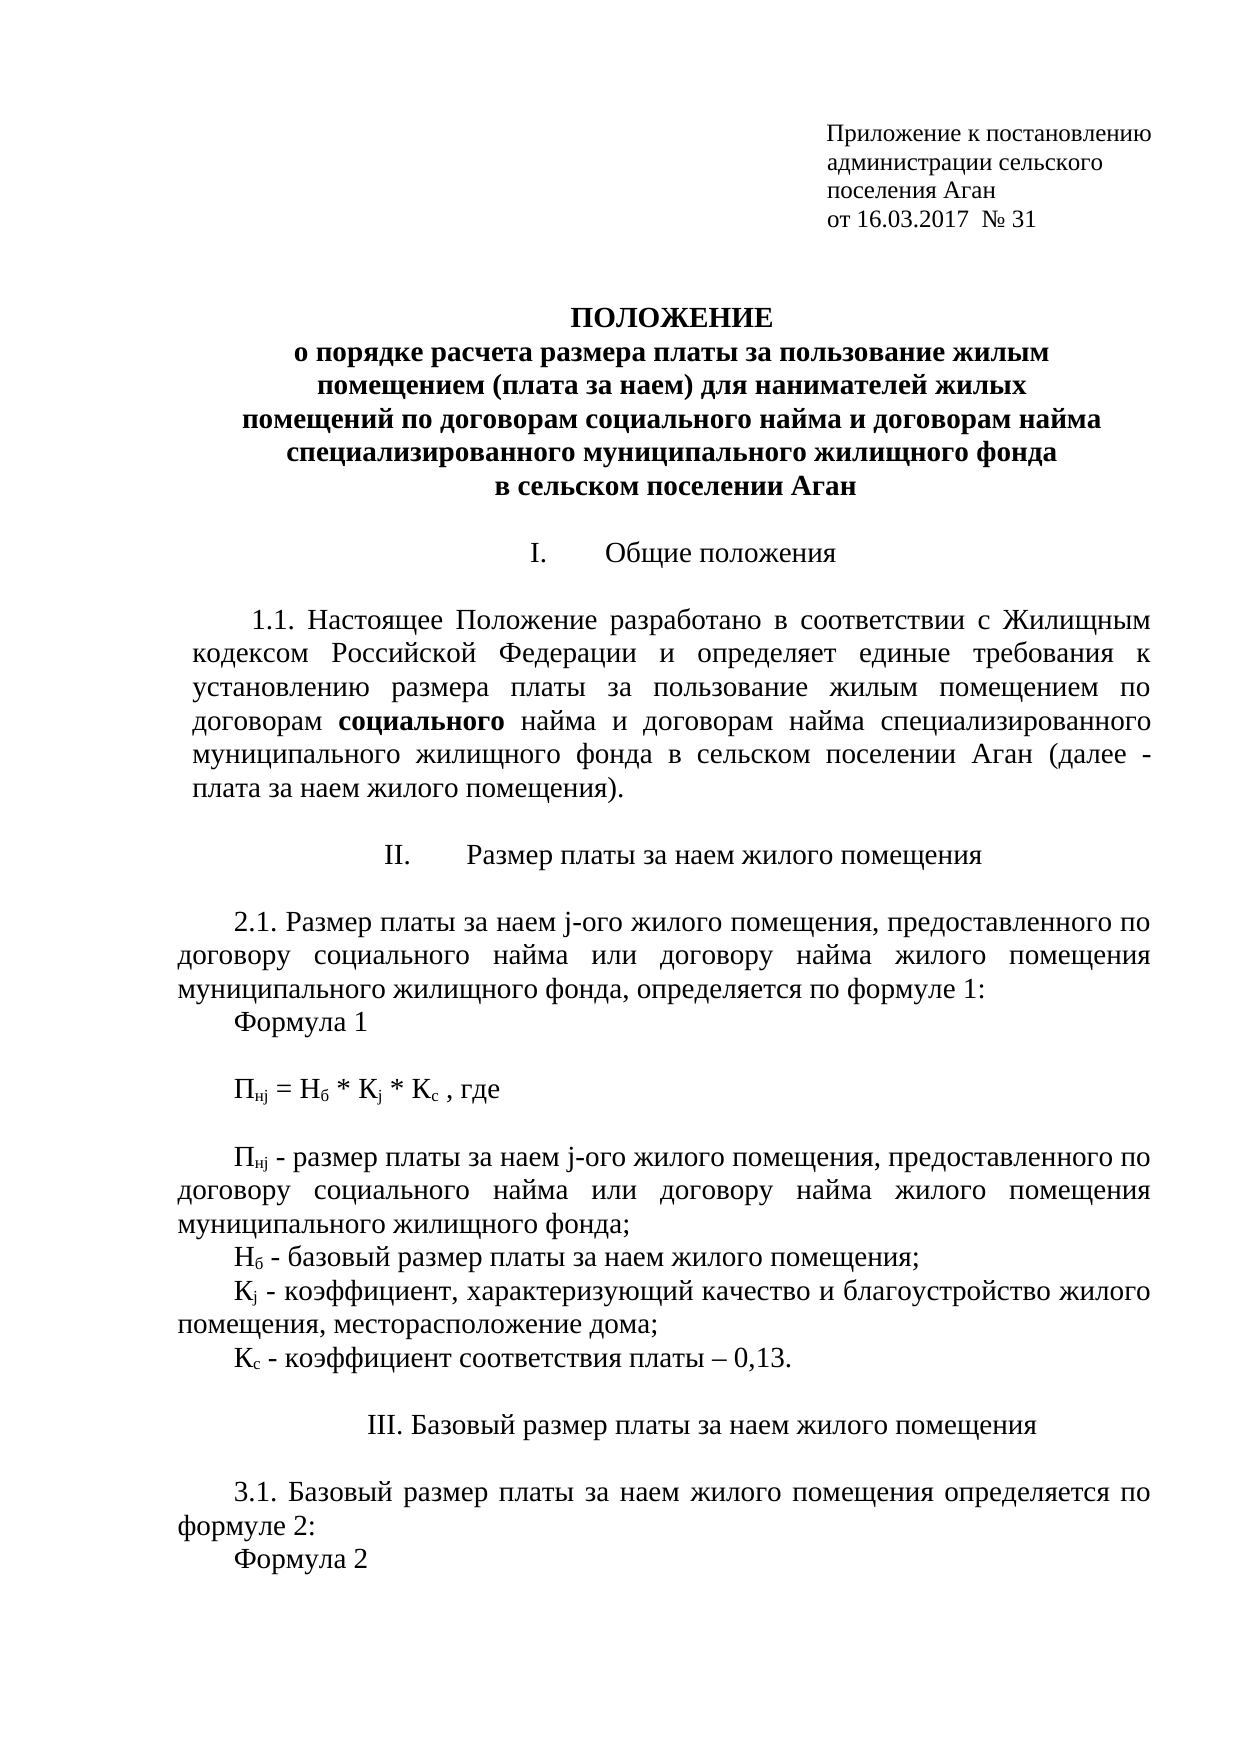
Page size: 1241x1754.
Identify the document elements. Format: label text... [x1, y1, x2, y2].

text Приложение к постановлению [192, 118, 1152, 147]
text 2.1. Размер платы за наем j-ого жилого помещения, предоставленного по договору социального найма или договору найма жилого помещения муниципального жилищного фонда, определяется по формуле 1: [177, 904, 1152, 1004]
text 3.1. Базовый размер платы за наем жилого помещения определяется по формуле 2: [177, 1474, 1152, 1541]
text Формула 1 [177, 1004, 1152, 1038]
text 1.1. Настоящее Положение разработано в соответствии с Жилищным кодексом Российской Федерации и определяет единые требования к установлению размера платы за пользование жилым помещением по договорам социального найма и договорам найма специализированного муниципального жилищного фонда в сельском поселении Аган (далее - плата за наем жилого помещения). [192, 602, 1152, 803]
text в сельском поселении Аган [192, 468, 1152, 501]
text о порядке расчета размера платы за пользование жилым [192, 334, 1152, 367]
text помещений по договорам социального найма и договорам найма специализированного муниципального жилищного фонда [192, 401, 1152, 468]
text III. Базовый размер платы за наем жилого помещения [177, 1407, 1152, 1441]
text ПОЛОЖЕНИЕ [192, 300, 1152, 334]
text Пнj = Нб * Кj * Кс , где [177, 1072, 1152, 1105]
text Кj - коэффициент, характеризующий качество и благоустройство жилого помещения, месторасположение дома; [177, 1273, 1152, 1340]
text помещением (плата за наем) для нанимателей жилых [192, 367, 1152, 401]
text администрации сельского [192, 147, 1152, 176]
text Пнj - размер платы за наем j-ого жилого помещения, предоставленного по договору социального найма или договору найма жилого помещения муниципального жилищного фонда; [177, 1139, 1152, 1239]
text Нб - базовый размер платы за наем жилого помещения; [177, 1239, 1152, 1273]
text от 16.03.2017 № 31 [192, 204, 1152, 233]
text поселения Аган [192, 176, 1152, 204]
text Формула 2 [177, 1541, 1152, 1575]
list Размер платы за наем жилого помещения [215, 837, 1152, 870]
list Общие положения [215, 535, 1152, 568]
text Кс - коэффициент соответствия платы – 0,13. [177, 1340, 1152, 1373]
